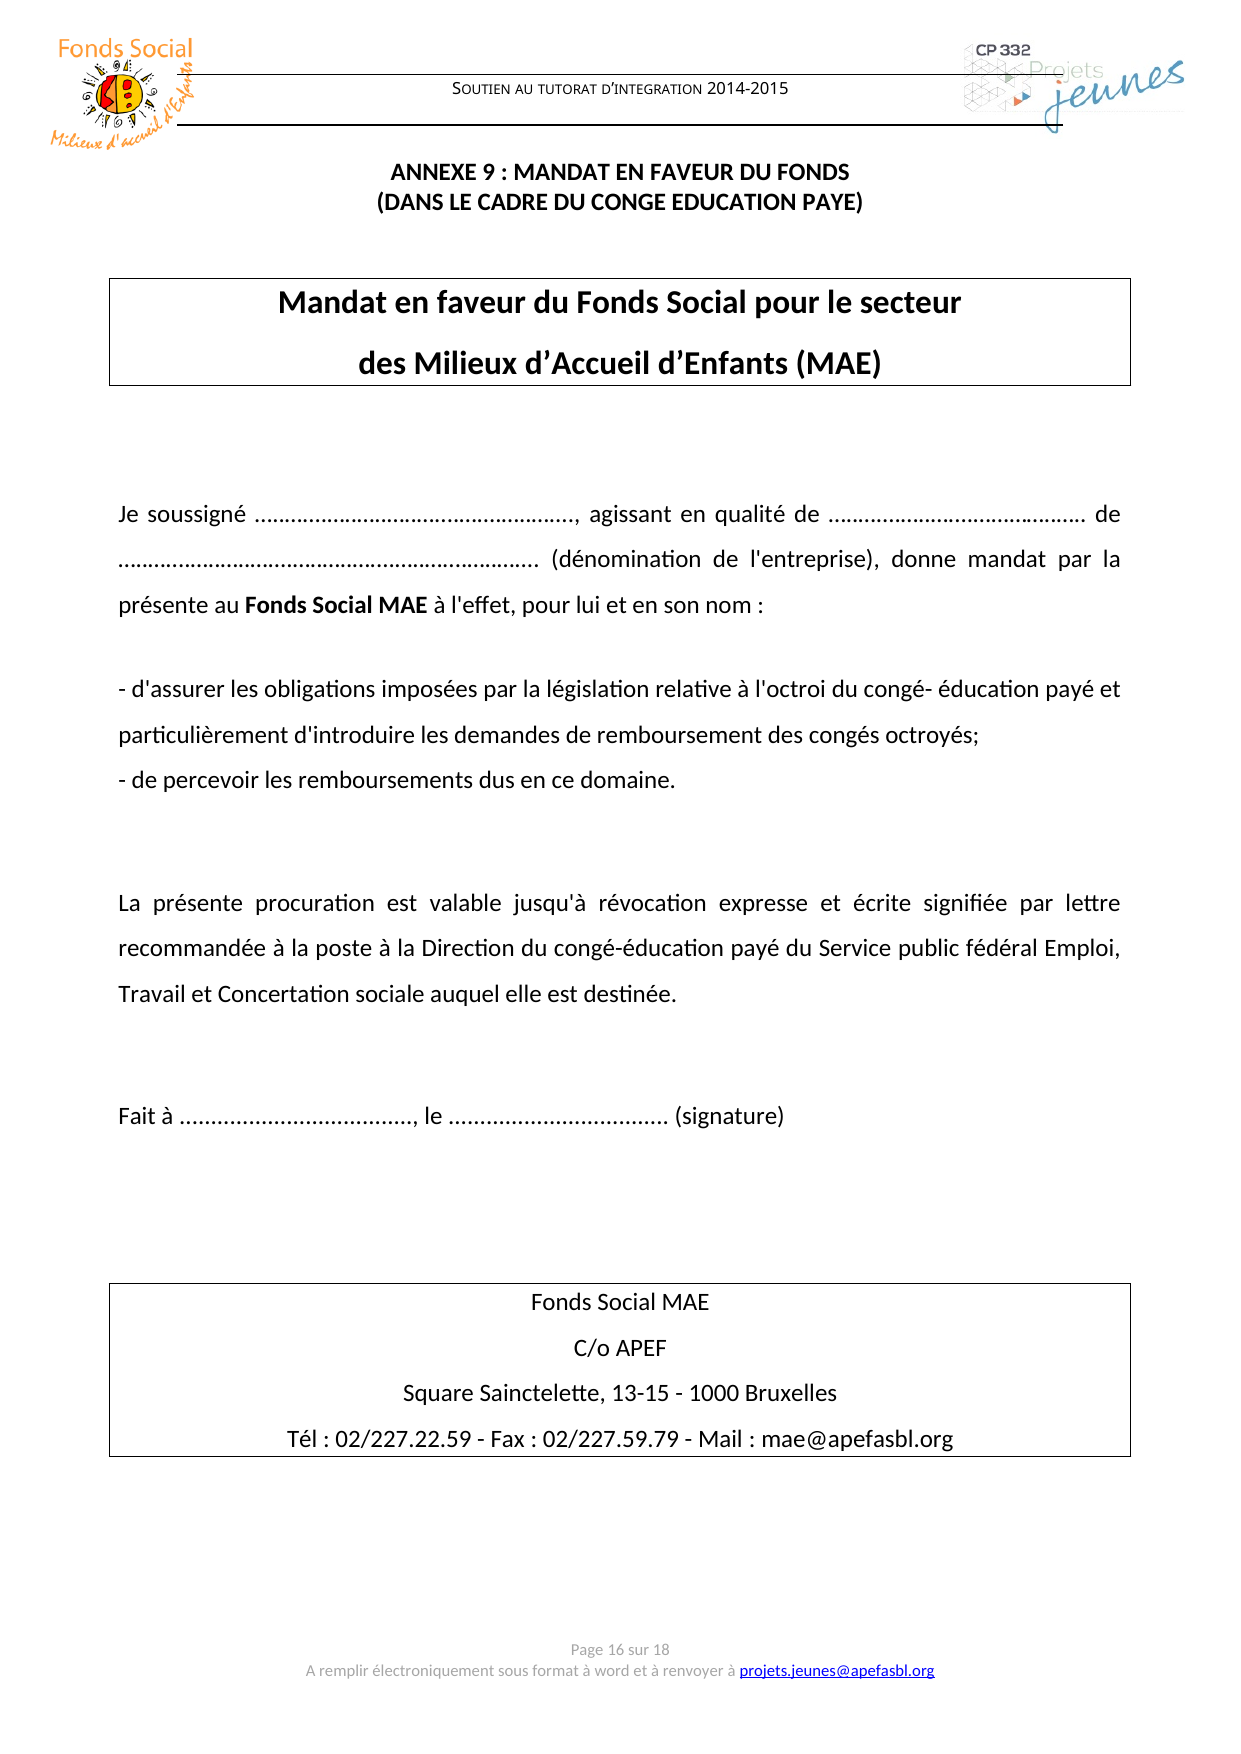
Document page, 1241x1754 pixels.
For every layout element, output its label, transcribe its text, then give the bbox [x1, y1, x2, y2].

text Je soussigné …..…....…..…..…..…....…....…..…...., agissant en qualité de …..…....…..…....…...……..….. de …..…....…..…..…....…..…..…....…..…....…..….... (dénomination de l'entreprise), donne mandat par la présente au Fonds Social MAE à l'effet, pour lui et en son nom : [118, 498, 1122, 620]
text La présente procuration est valable jusqu'à révocation expresse et écrite signifiée par lettre recommandée à la poste à la Direction du congé-éducation payé du Service public fédéral Emploi, Travail et Concertation sociale auquel elle est destinée. [118, 887, 1122, 1009]
text Tél : 02/227.22.59 - Fax : 02/227.59.79 - Mail : mae@apefasbl.org [110, 1420, 1130, 1456]
text des Milieux d’Accueil d’Enfants (MAE) [110, 339, 1130, 385]
text ANNEXE 9 : MANDAT EN FAVEUR DU FONDS [118, 156, 1122, 187]
picture [45, 33, 197, 155]
text C/o APEF [110, 1329, 1130, 1362]
text (DANS LE CADRE DU CONGE EDUCATION PAYE) [118, 187, 1122, 217]
text Fait à ....................................., le ................................... (signature) [118, 1100, 1122, 1131]
text Mandat en faveur du Fonds Social pour le secteur [110, 279, 1130, 322]
text - d'assurer les obligations imposées par la législation relative à l'octroi du congé- éducation payé et particulièrement d'introduire les demandes de remboursement des congés octroyés; [118, 673, 1122, 749]
text - de percevoir les remboursements dus en ce domaine. [118, 765, 1122, 795]
text Fonds Social MAE [110, 1284, 1130, 1317]
picture [953, 33, 1201, 139]
text Square Sainctelette, 13-15 - 1000 Bruxelles [110, 1374, 1130, 1408]
